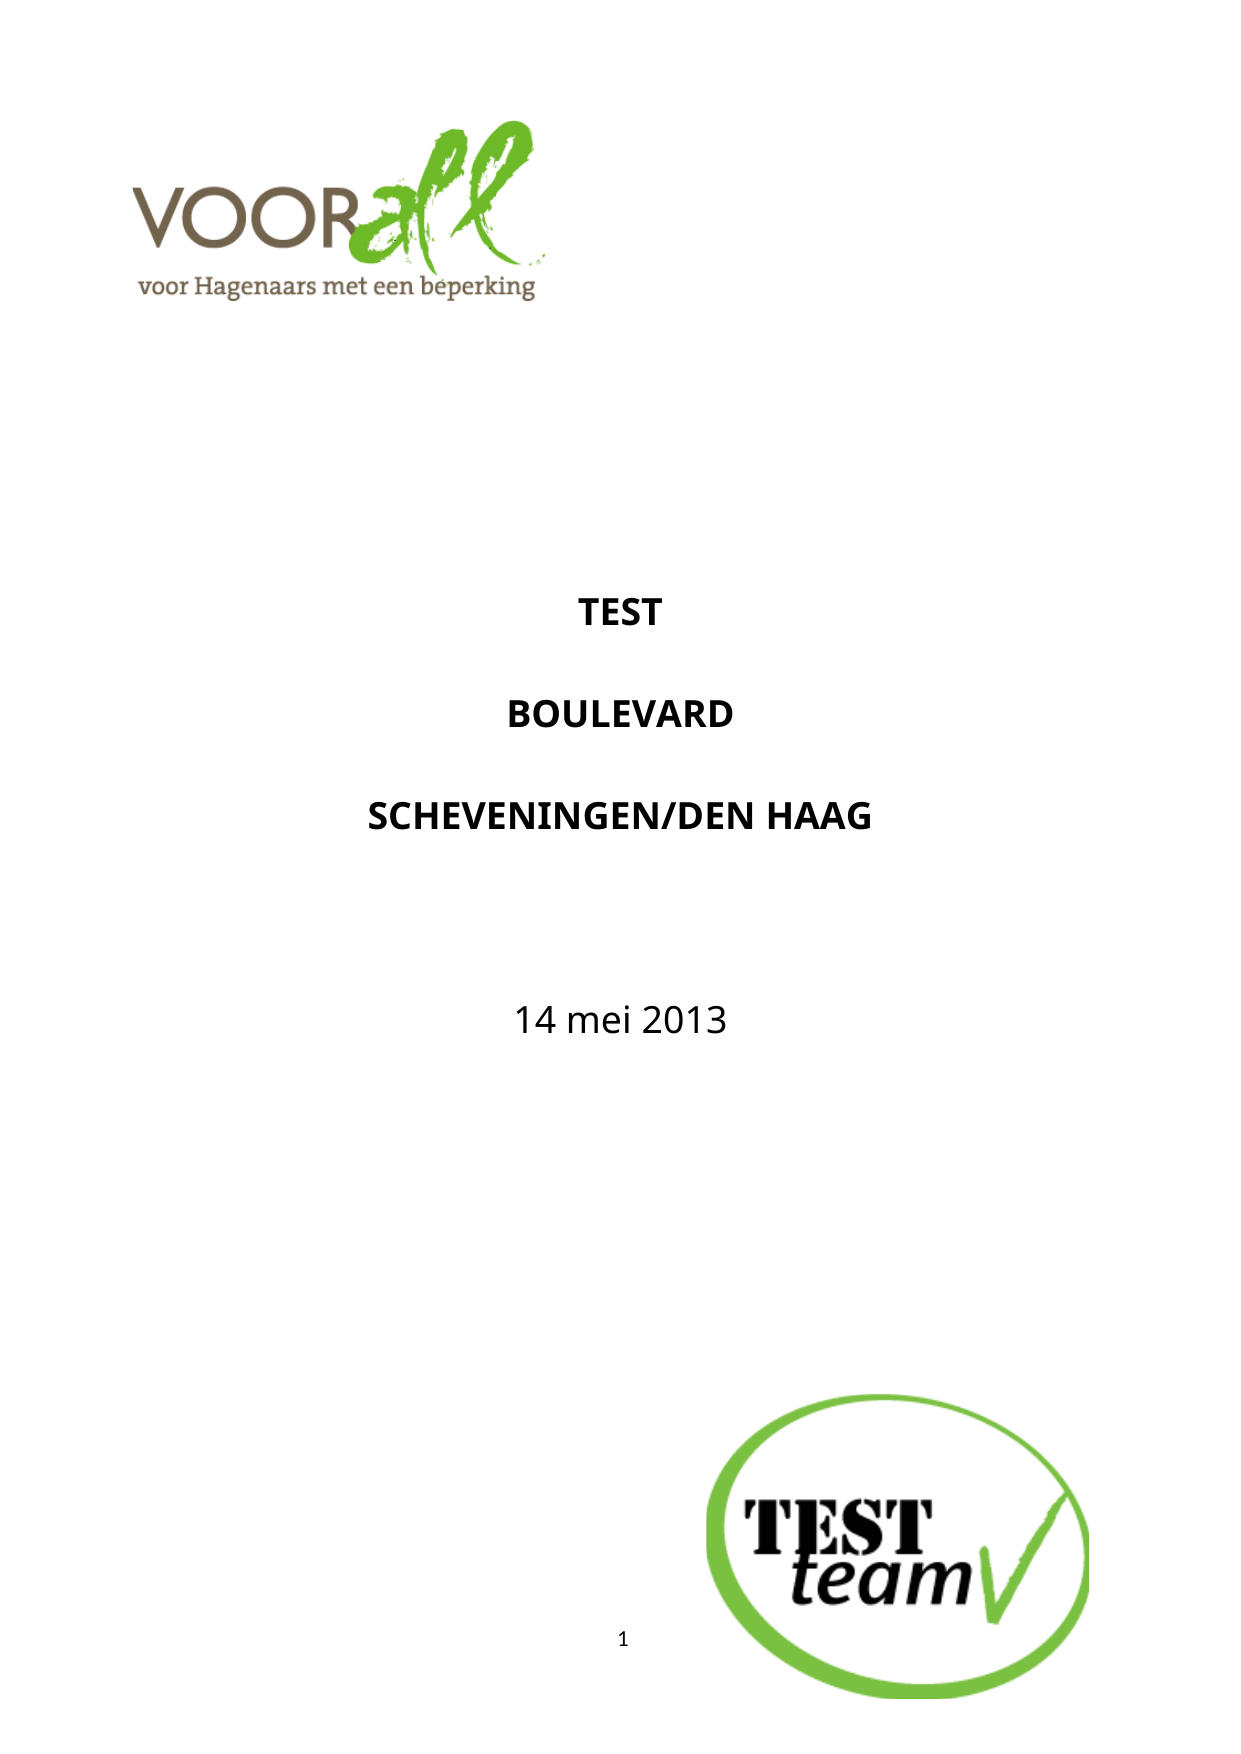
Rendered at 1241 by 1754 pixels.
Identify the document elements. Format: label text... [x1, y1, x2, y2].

text 14 mei 2013 [148, 993, 1093, 1044]
text TEST [148, 585, 1093, 636]
text BOULEVARD [148, 687, 1093, 738]
text SCHEVENINGEN/DEN HAAG [148, 789, 1093, 840]
picture [132, 120, 546, 301]
picture [704, 1394, 1089, 1698]
